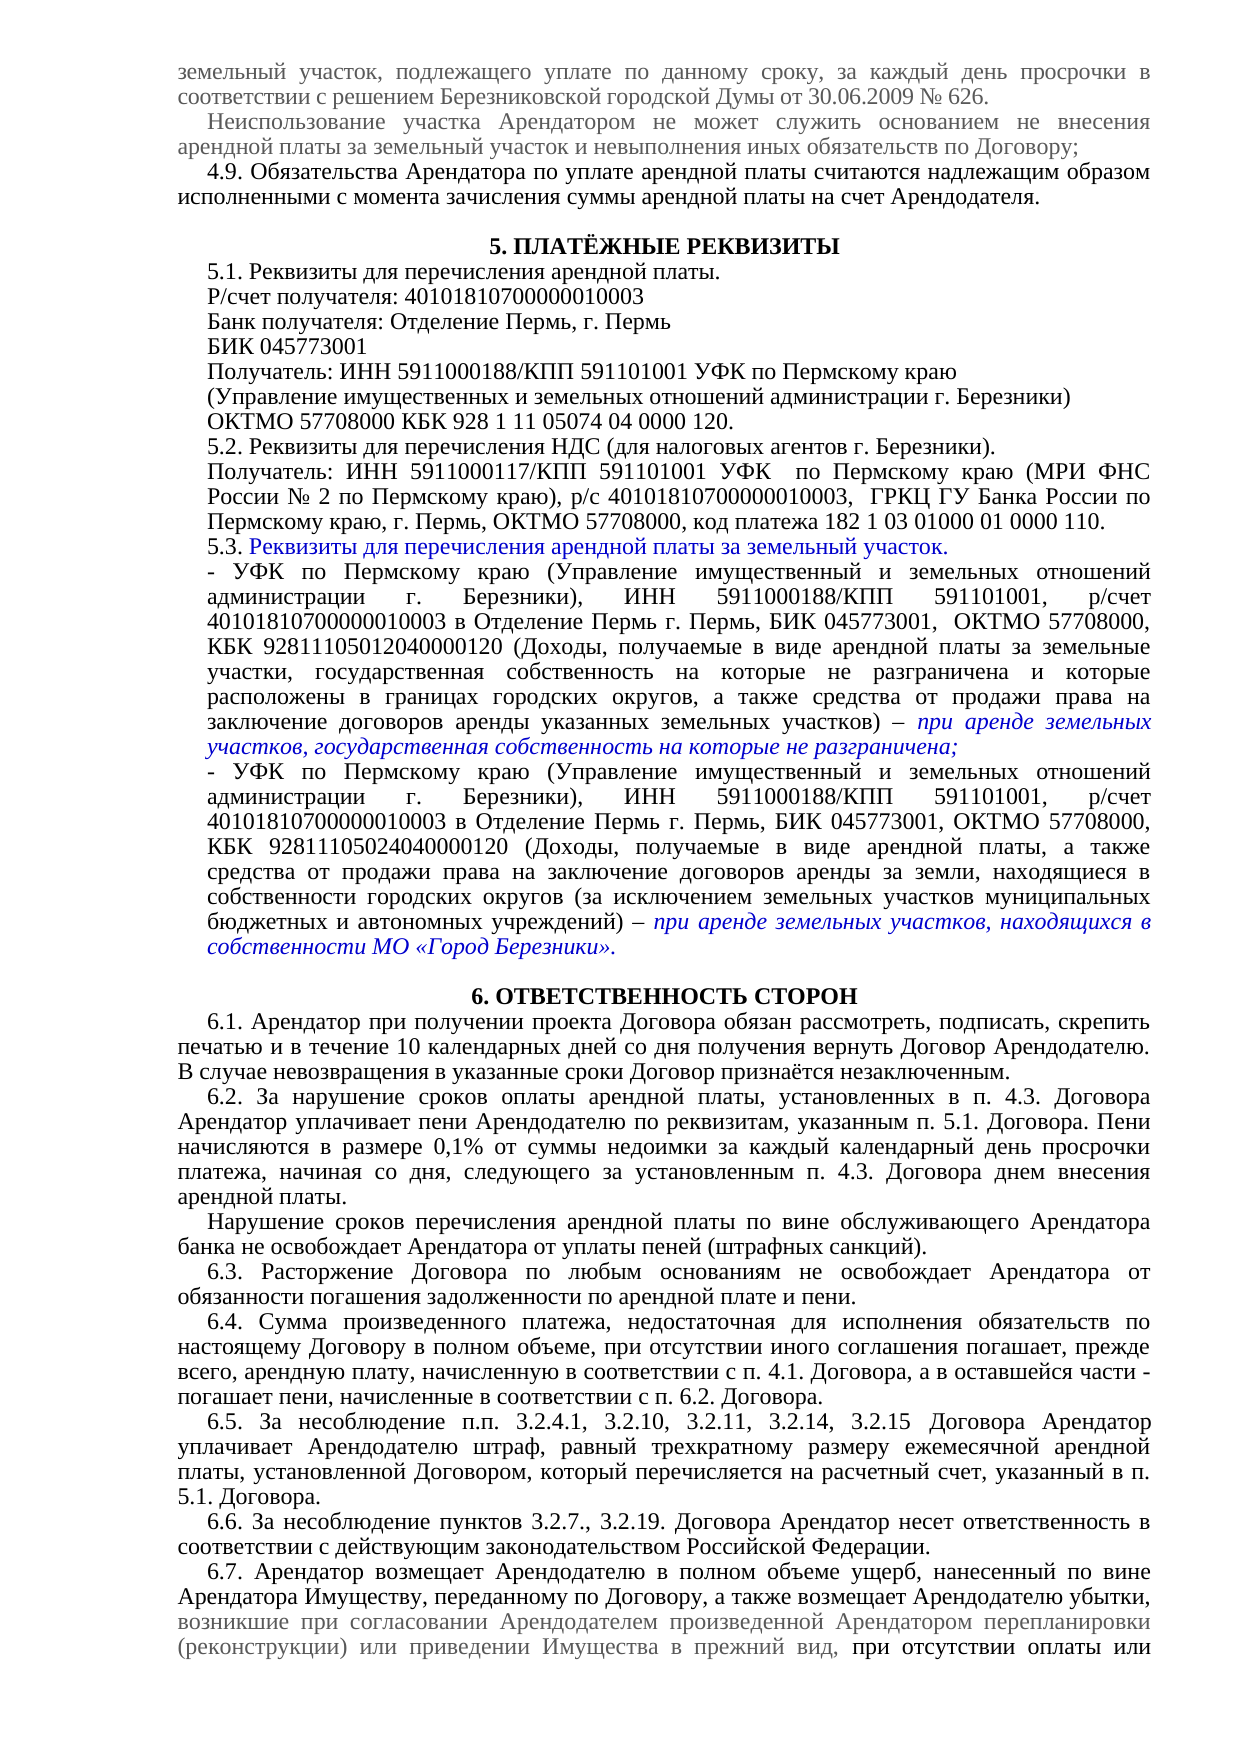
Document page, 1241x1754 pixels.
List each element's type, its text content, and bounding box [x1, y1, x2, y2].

text - УФК по Пермскому краю (Управление имущественный и земельных отношений администрации г. Березники), ИНН 5911000188/КПП 591101001, р/счет 40101810700000010003 в Отделение Пермь г. Пермь, БИК 045773001, ОКТМО 57708000, КБК 92811105012040000120 (Доходы, получаемые в виде арендной платы за земельные участки, государственная собственность на которые не разграничена и которые расположены в границах городских округов, а также средства от продажи права на заключение договоров аренды указанных земельных участков) – при аренде земельных участков, государственная собственность на которые не разграничена; [207, 559, 1152, 759]
text Банк получателя: Отделение Пермь, г. Пермь [177, 309, 1152, 334]
text 6. ОТВЕТСТВЕННОСТЬ СТОРОН [177, 984, 1152, 1009]
text Р/счет получателя: 40101810700000010003 [177, 284, 1152, 309]
text Нарушение сроков перечисления арендной платы по вине обслуживающего Арендатора банка не освобождает Арендатора от уплаты пеней (штрафных санкций). [177, 1209, 1152, 1259]
text БИК 045773001 [177, 334, 1152, 359]
text 6.4. Сумма произведенного платежа, недостаточная для исполнения обязательств по настоящему Договору в полном объеме, при отсутствии иного соглашения погашает, прежде всего, арендную плату, начисленную в соответствии с п. 4.1. Договора, а в оставшейся части - погашает пени, начисленные в соответствии с п. 6.2. Договора. [177, 1309, 1152, 1409]
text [177, 59, 1152, 109]
text Неиспользование участка Арендатором не может служить основанием не внесения арендной платы за земельный участок и невыполнения иных обязательств по Договору; [177, 109, 1152, 159]
text 5.3. Реквизиты для перечисления арендной платы за земельный участок. [207, 534, 1152, 559]
text Получатель: ИНН 5911000117/КПП 591101001 УФК по Пермскому краю (МРИ ФНС России № 2 по Пермскому краю), р/с 40101810700000010003, ГРКЦ ГУ Банка России по Пермскому краю, г. Пермь, ОКТМО 57708000, код платежа 182 1 03 01000 01 0000 110. [207, 459, 1152, 534]
text ОКТМО 57708000 КБК 928 1 11 05074 04 0000 120. [177, 409, 1152, 434]
text 5.1. Реквизиты для перечисления арендной платы. [177, 259, 1152, 284]
text 5.2. Реквизиты для перечисления НДС (для налоговых агентов г. Березники). [177, 434, 1152, 459]
text 6.5. За несоблюдение п.п. 3.2.4.1, 3.2.10, 3.2.11, 3.2.14, 3.2.15 Договора Арендатор уплачивает Арендодателю штраф, равный трехкратному размеру ежемесячной арендной платы, установленной Договором, который перечисляется на расчетный счет, указанный в п. 5.1. Договора. [177, 1409, 1152, 1509]
text 5. ПЛАТЁЖНЫЕ РЕКВИЗИТЫ [177, 234, 1152, 259]
text 4.9. Обязательства Арендатора по уплате арендной платы считаются надлежащим образом исполненными с момента зачисления суммы арендной платы на счет Арендодателя. [177, 159, 1152, 209]
text 6.6. За несоблюдение пунктов 3.2.7., 3.2.19. Договора Арендатор несет ответственность в соответствии с действующим законодательством Российской Федерации. [177, 1509, 1152, 1559]
text 6.2. За нарушение сроков оплаты арендной платы, установленных в п. 4.3. Договора Арендатор уплачивает пени Арендодателю по реквизитам, указанным п. 5.1. Договора. Пени начисляются в размере 0,1% от суммы недоимки за каждый календарный день просрочки платежа, начиная со дня, следующего за установленным п. 4.3. Договора днем внесения арендной платы. [177, 1084, 1152, 1209]
text Получатель: ИНН 5911000188/КПП 591101001 УФК по Пермскому краю [177, 359, 1152, 384]
text - УФК по Пермскому краю (Управление имущественный и земельных отношений администрации г. Березники), ИНН 5911000188/КПП 591101001, р/счет 40101810700000010003 в Отделение Пермь г. Пермь, БИК 045773001, ОКТМО 57708000, КБК 92811105024040000120 (Доходы, получаемые в виде арендной платы, а также средства от продажи права на заключение договоров аренды за земли, находящиеся в собственности городских округов (за исключением земельных участков муниципальных бюджетных и автономных учреждений) – при аренде земельных участков, находящихся в собственности МО «Город Березники». [207, 759, 1152, 959]
text 6.1. Арендатор при получении проекта Договора обязан рассмотреть, подписать, скрепить печатью и в течение 10 календарных дней со дня получения вернуть Договор Арендодателю. В случае невозвращения в указанные сроки Договор признаётся незаключенным. [177, 1009, 1152, 1084]
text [177, 1559, 1152, 1659]
text (Управление имущественных и земельных отношений администрации г. Березники) [177, 384, 1152, 409]
text 6.3. Расторжение Договора по любым основаниям не освобождает Арендатора от обязанности погашения задолженности по арендной плате и пени. [177, 1259, 1152, 1309]
